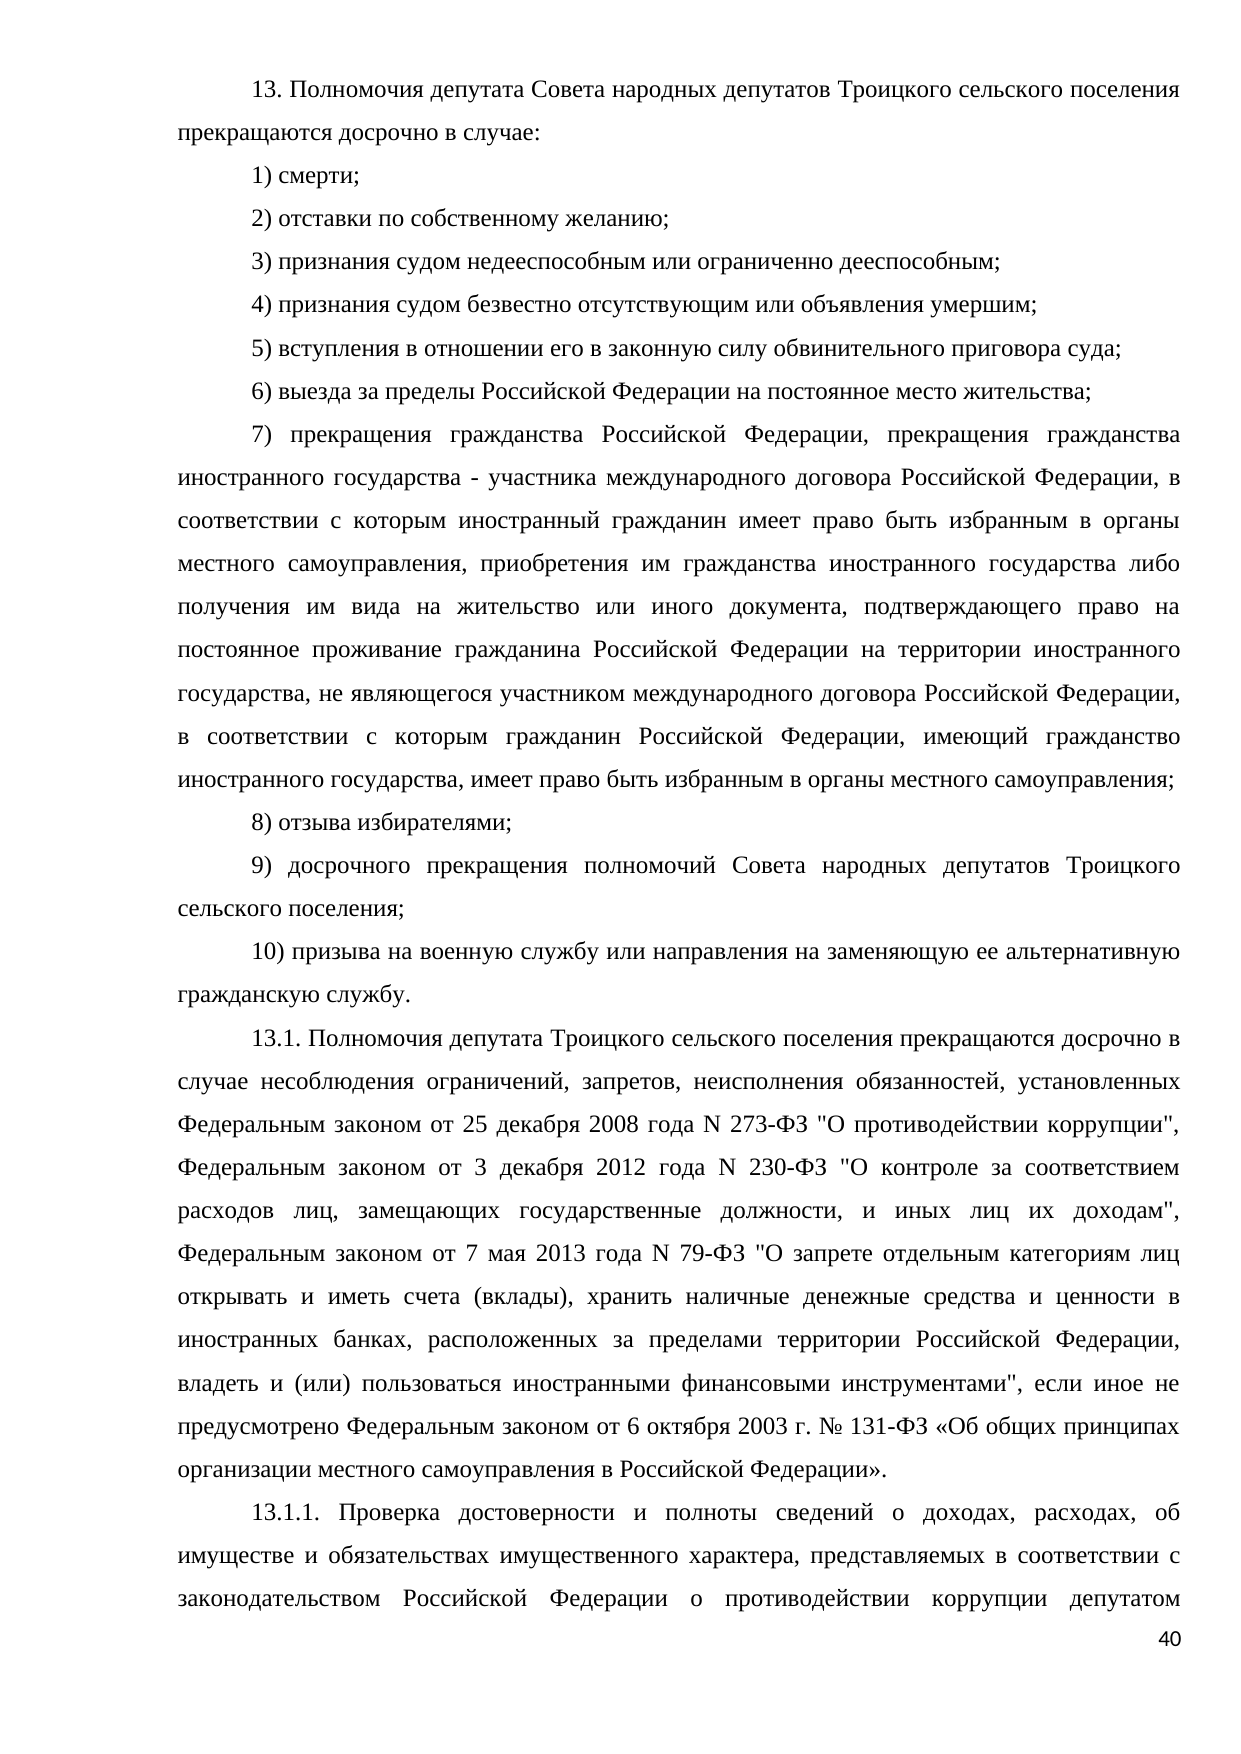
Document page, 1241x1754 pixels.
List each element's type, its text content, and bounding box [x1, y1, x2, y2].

text 3) признания судом недееспособным или ограниченно дееспособным; [177, 246, 1181, 275]
text 13. Полномочия депутата Совета народных депутатов Троицкого сельского поселения прекращаются досрочно в случае: [177, 74, 1181, 146]
text 9) досрочного прекращения полномочий Совета народных депутатов Троицкого сельского поселения; [177, 850, 1181, 922]
text 1) смерти; [177, 160, 1181, 189]
text 4) признания судом безвестно отсутствующим или объявления умершим; [177, 289, 1181, 318]
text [177, 1497, 1181, 1612]
text 13.1. Полномочия депутата Троицкого сельского поселения прекращаются досрочно в случае несоблюдения ограничений, запретов, неисполнения обязанностей, установленных Федеральным законом от 25 декабря 2008 года N 273-ФЗ "О противодействии коррупции", Федеральным законом от 3 декабря 2012 года N 230-ФЗ "О контроле за соответствием расходов лиц, замещающих государственные должности, и иных лиц их доходам", Федеральным законом от 7 мая 2013 года N 79-ФЗ "О запрете отдельным категориям лиц открывать и иметь счета (вклады), хранить наличные денежные средства и ценности в иностранных банках, расположенных за пределами территории Российской Федерации, владеть и (или) пользоваться иностранными финансовыми инструментами", если иное не предусмотрено Федеральным законом от 6 октября 2003 г. № 131-ФЗ «Об общих принципах организации местного самоуправления в Российской Федерации». [177, 1023, 1181, 1483]
text 7) прекращения гражданства Российской Федерации, прекращения гражданства иностранного государства - участника международного договора Российской Федерации, в соответствии с которым иностранный гражданин имеет право быть избранным в органы местного самоуправления, приобретения им гражданства иностранного государства либо получения им вида на жительство или иного документа, подтверждающего право на постоянное проживание гражданина Российской Федерации на территории иностранного государства, не являющегося участником международного договора Российской Федерации, в соответствии с которым гражданин Российской Федерации, имеющий гражданство иностранного государства, имеет право быть избранным в органы местного самоуправления; [177, 419, 1181, 793]
text 5) вступления в отношении его в законную силу обвинительного приговора суда; [177, 333, 1181, 361]
text 8) отзыва избирателями; [177, 807, 1181, 836]
text 2) отставки по собственному желанию; [177, 203, 1181, 232]
text 10) призыва на военную службу или направления на заменяющую ее альтернативную гражданскую службу. [177, 936, 1181, 1008]
text 6) выезда за пределы Российской Федерации на постоянное место жительства; [177, 376, 1181, 404]
